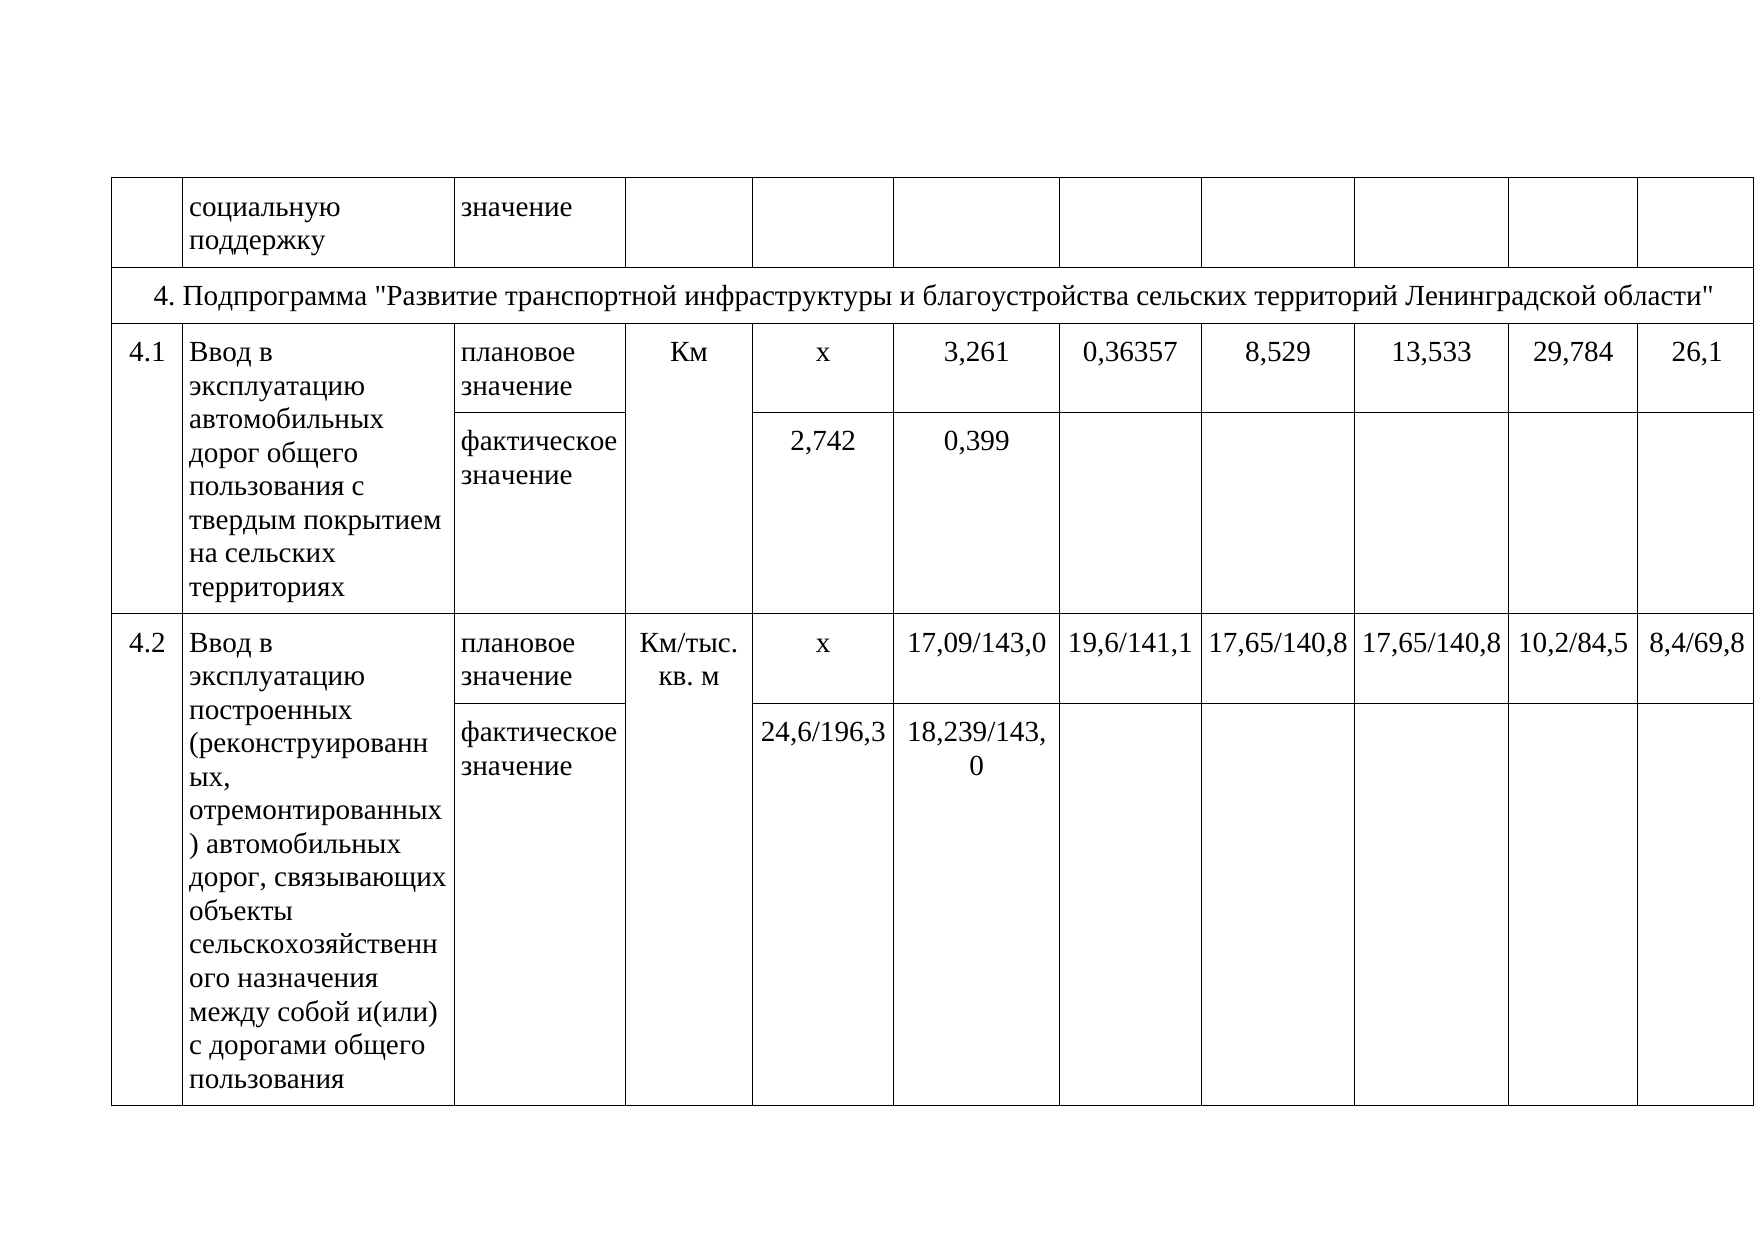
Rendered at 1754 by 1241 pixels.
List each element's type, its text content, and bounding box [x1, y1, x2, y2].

table_cell 2,742 [753, 413, 893, 613]
table_cell [1202, 413, 1354, 613]
table_cell [1638, 704, 1753, 1105]
table_cell фактическое значение [455, 413, 625, 613]
table_cell 55 [753, 178, 893, 267]
table_cell [1355, 178, 1508, 267]
table_cell [1638, 413, 1753, 613]
table_cell 10,2/84,5 [1509, 614, 1637, 702]
table_cell 18,239/143,0 [894, 704, 1059, 1105]
table_cell 19,6/141,1 [1060, 614, 1201, 702]
table_cell [1509, 704, 1637, 1105]
table_cell Км [626, 324, 752, 613]
table_cell 8,4/69,8 [1638, 614, 1753, 702]
table_cell 26,1 [1638, 324, 1753, 412]
table_cell 17,09/143,0 [894, 614, 1059, 702]
table_cell [1060, 413, 1201, 613]
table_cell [455, 178, 625, 267]
table_cell 13,533 [1355, 324, 1508, 412]
table_cell x [753, 614, 893, 702]
table_cell [1509, 178, 1637, 267]
table_cell 4. Подпрограмма "Развитие транспортной инфраструктуры и благоустройства сельских территорий Ленинградской области" [112, 268, 1753, 322]
table_cell [1060, 178, 1201, 267]
table_cell x [753, 324, 893, 412]
table_cell 29,784 [1509, 324, 1637, 412]
table_cell [1355, 413, 1508, 613]
table_cell 8,529 [1202, 324, 1354, 412]
table_cell 17,65/140,8 [1355, 614, 1508, 702]
table_cell 56 [894, 178, 1059, 267]
table_cell [1355, 704, 1508, 1105]
table_cell 3,261 [894, 324, 1059, 412]
table_cell плановое значение [455, 324, 625, 412]
table_cell 17,65/140,8 [1202, 614, 1354, 702]
table_cell фактическое значение [455, 704, 625, 1105]
table_cell 24,6/196,3 [753, 704, 893, 1105]
table_cell [1202, 178, 1354, 267]
table_cell Ввод в эксплуатацию построенных (реконструированных, отремонтированных) автомобильных дорог, связывающих объекты сельскохозяйственного назначения между собой и(или) с дорогами общего пользования [183, 614, 454, 1105]
table_cell 4.1 [112, 324, 182, 613]
table_cell Км/тыс. кв. м [626, 614, 752, 1105]
table_cell [1638, 178, 1753, 267]
table_cell Ввод в эксплуатацию автомобильных дорог общего пользования с твердым покрытием на сельских территориях [183, 324, 454, 613]
table_cell [1509, 413, 1637, 613]
table_cell 0,399 [894, 413, 1059, 613]
table_cell [1202, 704, 1354, 1105]
table_cell плановое значение [455, 614, 625, 702]
table_cell 0,36357 [1060, 324, 1201, 412]
table_cell 4.2 [112, 614, 182, 1105]
table_cell [1060, 704, 1201, 1105]
